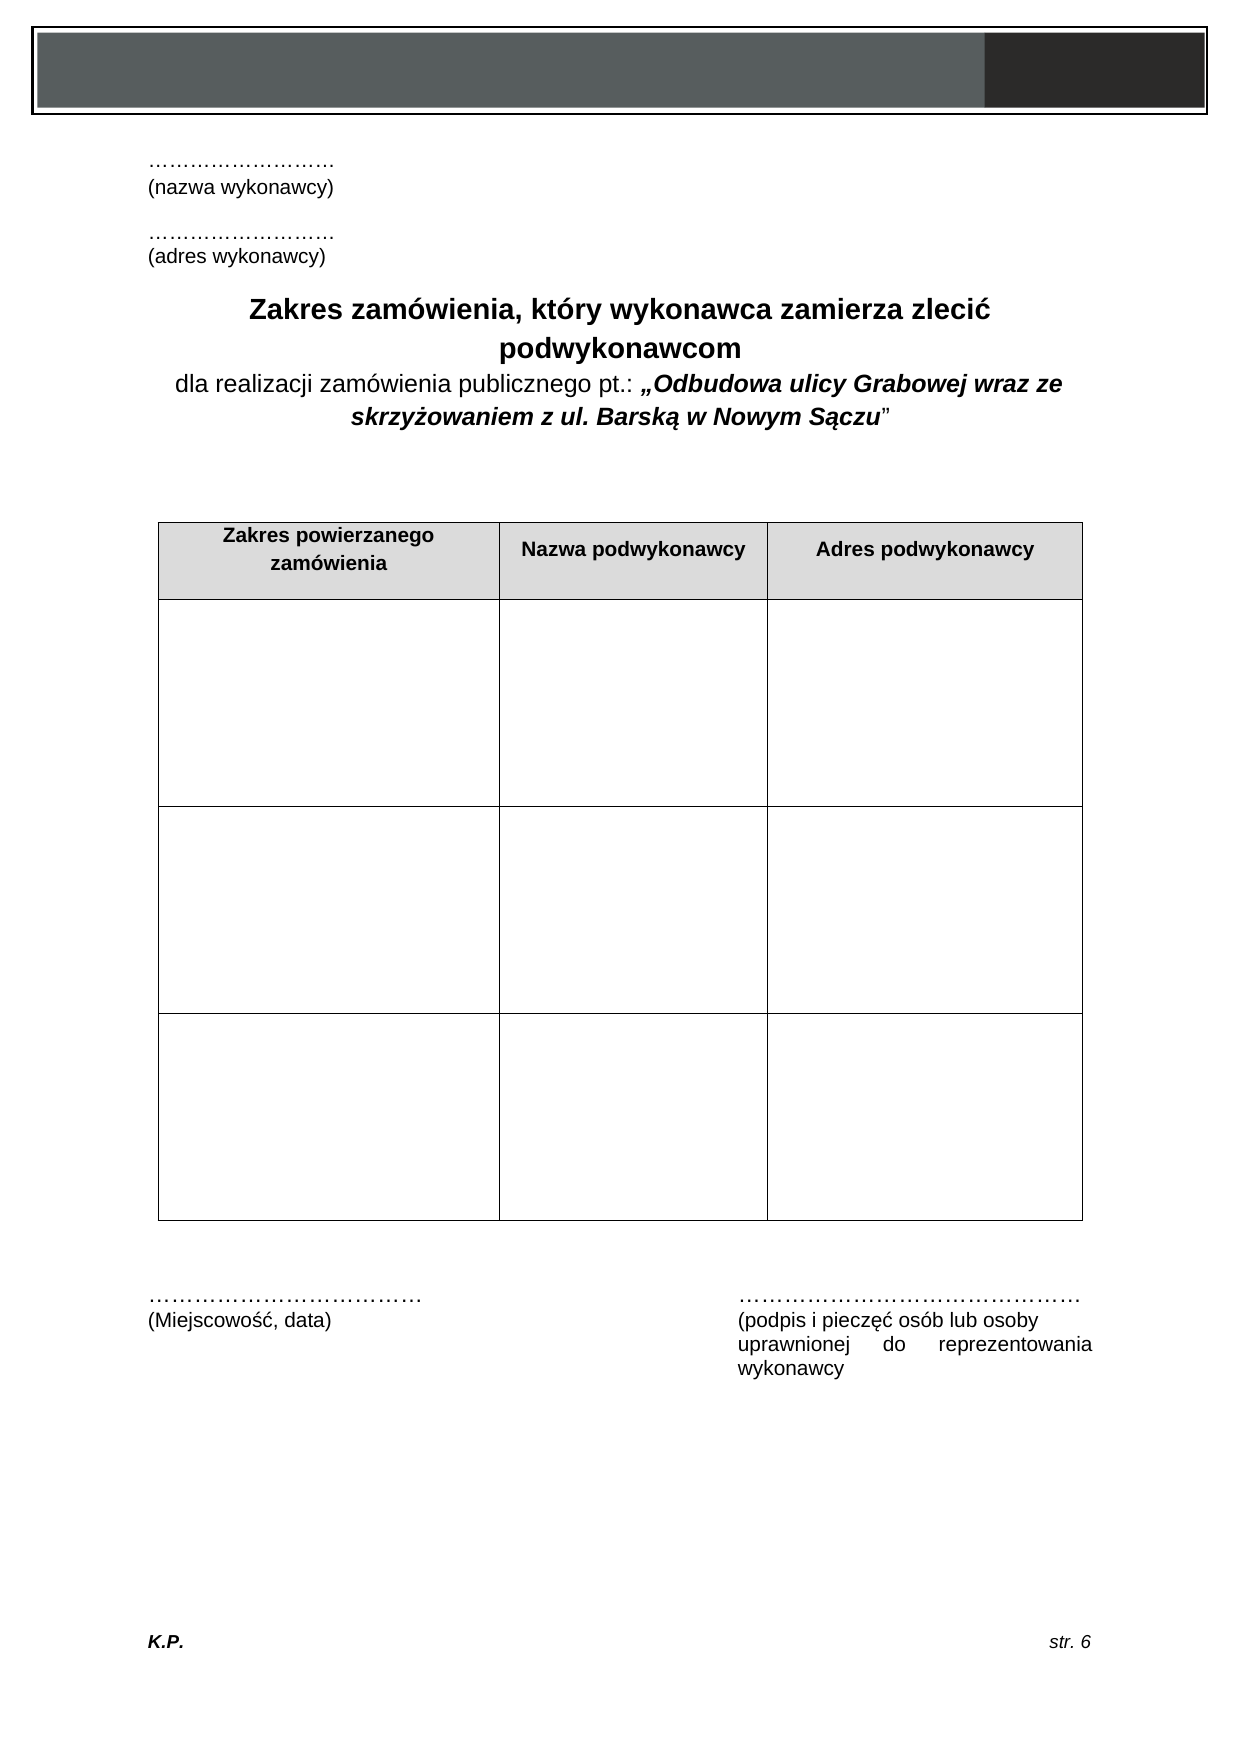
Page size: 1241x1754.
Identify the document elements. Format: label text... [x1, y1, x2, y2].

text (adres wykonawcy) [148, 244, 1093, 268]
text ……………………… [148, 220, 1093, 244]
text ……………………… [148, 148, 1093, 172]
text uprawnionej do reprezentowania wykonawcy [738, 1331, 1093, 1379]
text (nazwa wykonawcy) [148, 175, 1093, 199]
table_cell [500, 1014, 767, 1220]
table_cell [500, 807, 767, 1013]
table_cell [768, 600, 1082, 806]
text dla realizacji zamówienia publicznego pt.: „Odbudowa ulicy Grabowej wraz ze skrzyżowaniem z ul. Barską w Nowym Sączu” [148, 369, 1093, 431]
table_header Nazwa podwykonawcy [500, 523, 767, 599]
table_cell [768, 1014, 1082, 1220]
table_cell [768, 807, 1082, 1013]
table_cell [159, 1014, 499, 1220]
table_cell [500, 600, 767, 806]
text Zakres zamówienia, który wykonawca zamierza zlecić podwykonawcom [148, 292, 1093, 364]
table_cell [159, 807, 499, 1013]
table_cell [159, 600, 499, 806]
text ……………………………… ……………………………………… [148, 1281, 1093, 1307]
table_header Zakres powierzanego zamówienia [159, 523, 499, 599]
table_header Adres podwykonawcy [768, 523, 1082, 599]
text (Miejscowość, data) (podpis i pieczęć osób lub osoby [148, 1307, 1093, 1331]
